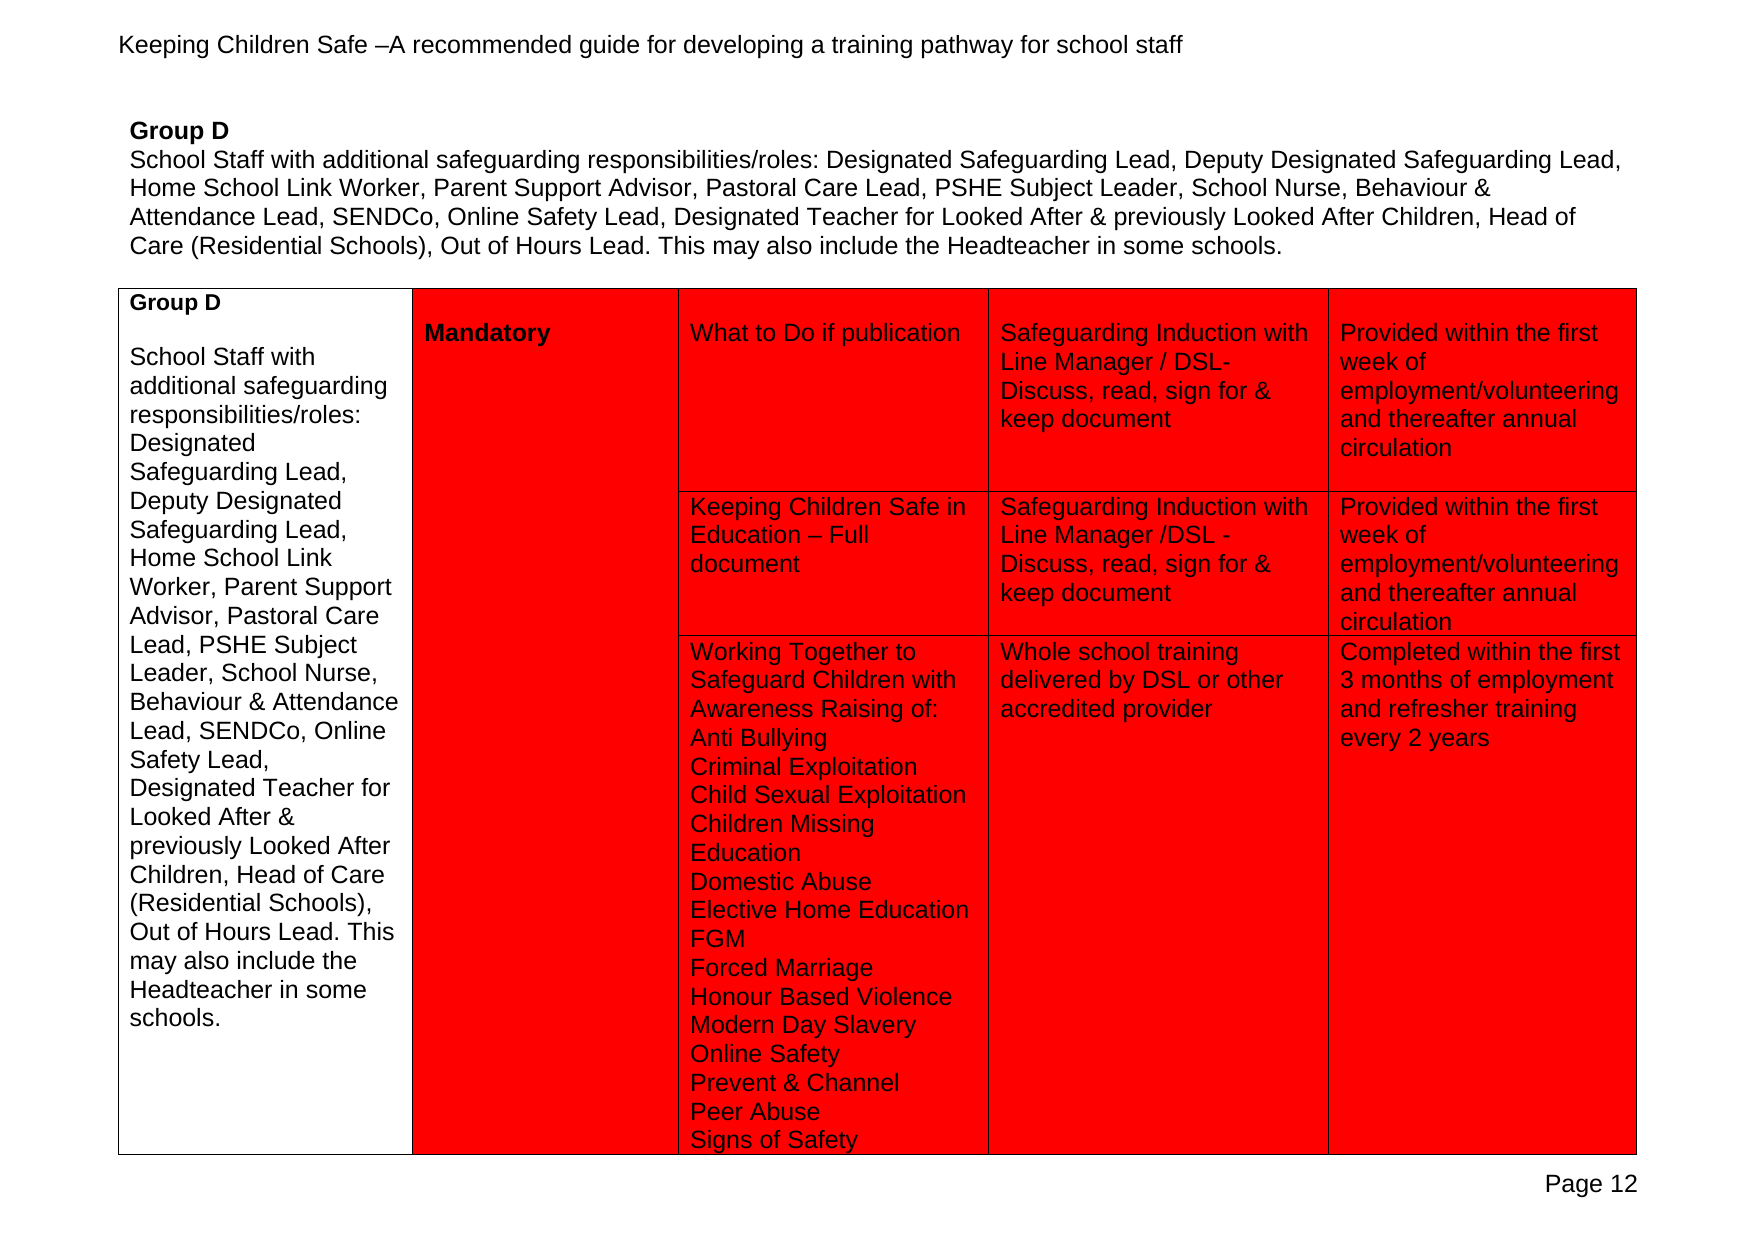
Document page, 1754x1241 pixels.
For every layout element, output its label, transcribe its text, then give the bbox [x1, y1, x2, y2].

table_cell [1329, 636, 1636, 1154]
table_cell Provided within the first week of employment/volunteering and thereafter annual circulation [1329, 289, 1636, 491]
table_cell Mandatory [413, 289, 678, 1154]
table_cell Safeguarding Induction with Line Manager / DSL-Discuss, read, sign for & keep document [989, 289, 1328, 491]
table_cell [679, 636, 988, 1154]
table_cell Keeping Children Safe in Education – Full document [679, 492, 988, 635]
table_cell Group D School Staff with additional safeguarding responsibilities/roles: Designated Safeguarding Lead, Deputy Designated Safeguarding Lead, Home School Link Worker, Parent Support Advisor, Pastoral Care Lead, PSHE Subject Leader, School Nurse, Behaviour & Attendance Lead, SENDCo, Online Safety Lead, Designated Teacher for Looked After & previously Looked After Children, Head of Care (Residential Schools), Out of Hours Lead. This may also include the Headteacher in some schools. [119, 289, 412, 1154]
table_cell What to Do if publication [679, 289, 988, 491]
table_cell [989, 636, 1328, 1154]
table_cell Safeguarding Induction with Line Manager /DSL - Discuss, read, sign for & keep document [989, 492, 1328, 635]
table_header Group D School Staff with additional safeguarding responsibilities/roles: Designated Safeguarding Lead, Deputy Designated Safeguarding Lead, Home School Link Worker, Parent Support Advisor, Pastoral Care Lead, PSHE Subject Leader, School Nurse, Behaviour & Attendance Lead, SENDCo, Online Safety Lead, Designated Teacher for Looked After & previously Looked After Children, Head of Care (Residential Schools), Out of Hours Lead. This may also include the Headteacher in some schools. [118, 116, 1637, 288]
table_cell Provided within the first week of employment/volunteering and thereafter annual circulation [1329, 492, 1636, 635]
